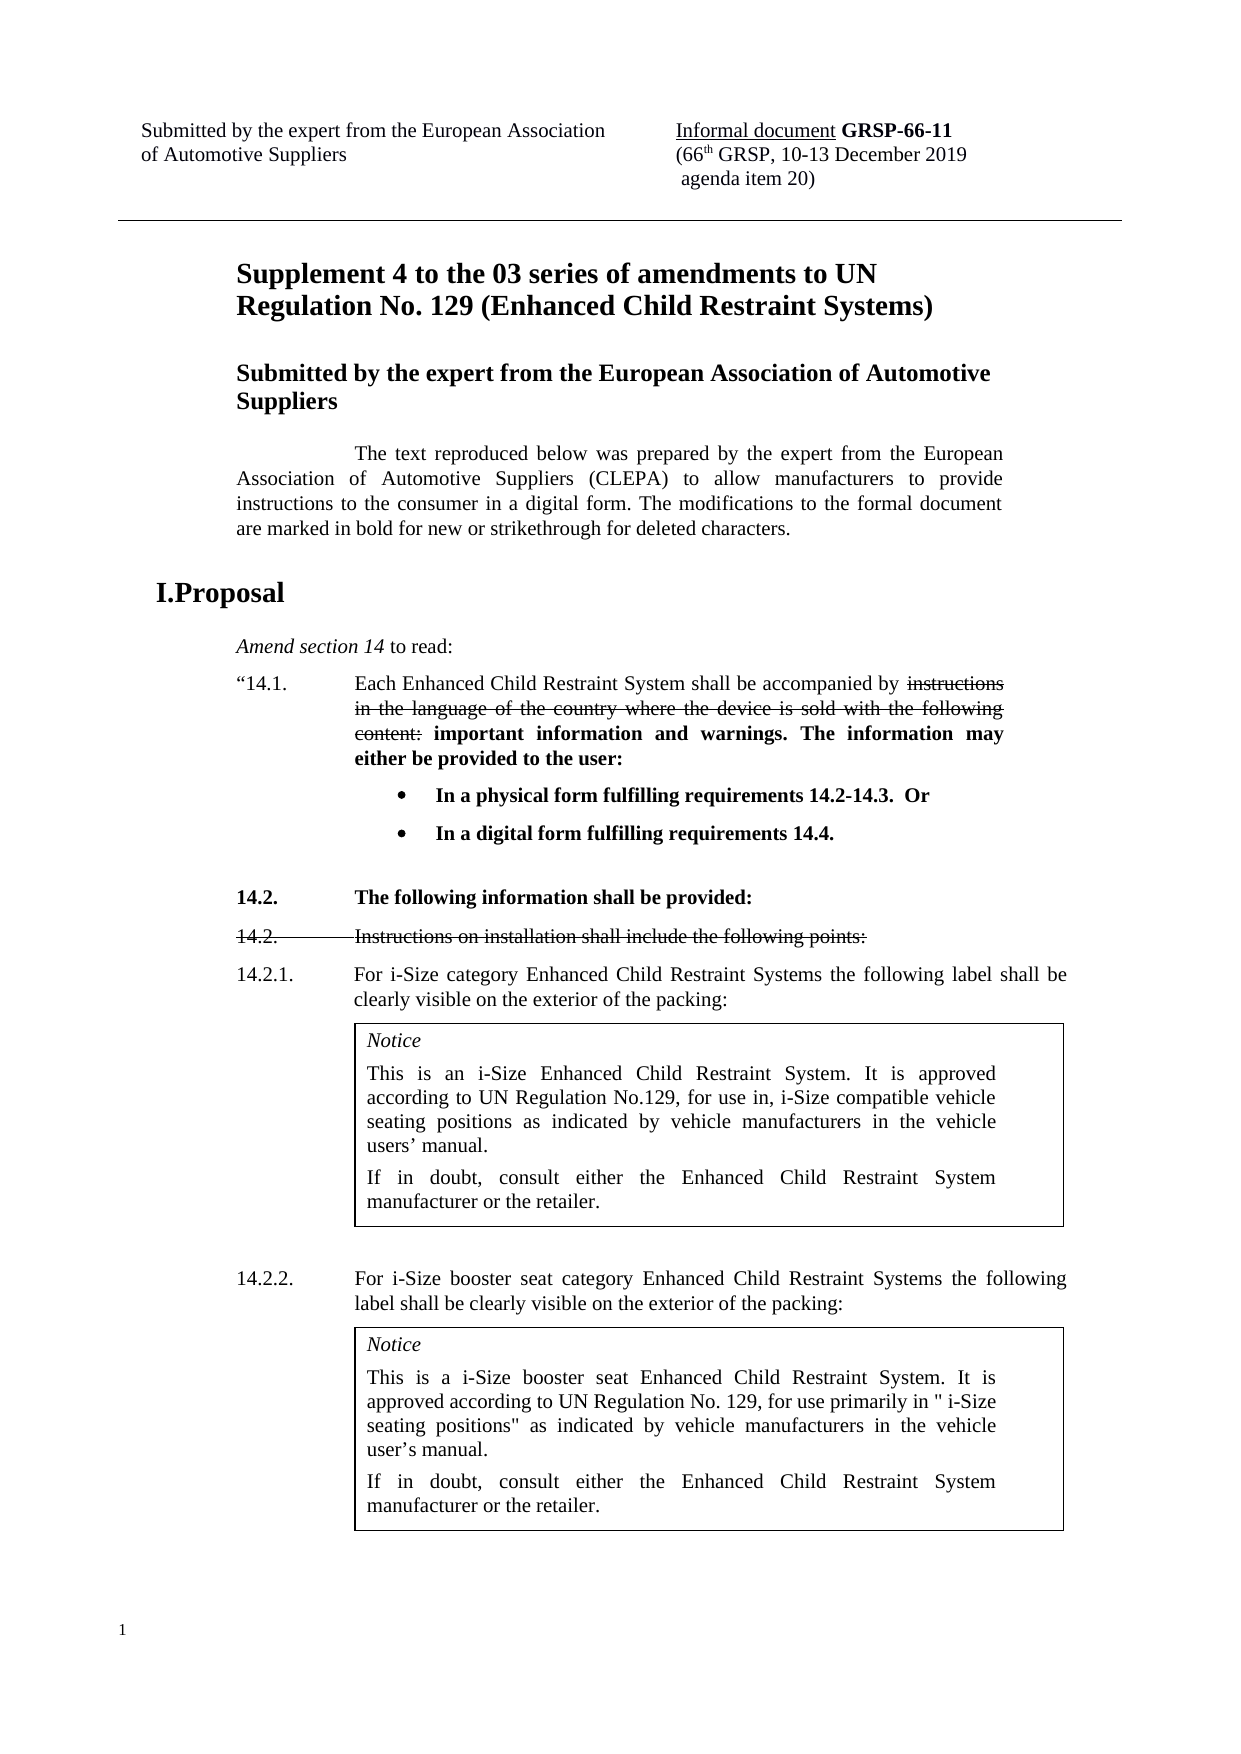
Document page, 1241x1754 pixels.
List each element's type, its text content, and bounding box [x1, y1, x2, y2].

text “14.1. Each Enhanced Child Restraint System shall be accompanied by instructions in the language of the country where the device is sold with the following content: important information and warnings. The information may either be provided to the user: [236, 670, 1004, 770]
table_cell This is a i-Size booster seat Enhanced Child Restraint System. It is approved according to UN Regulation No. 129, for use primarily in " i-Size seating positions" as indicated by vehicle manufacturers in the vehicle user’s manual. [356, 1360, 1063, 1465]
table_header Notice [356, 1024, 1063, 1057]
text 14.2. The following information shall be provided: [236, 885, 1068, 909]
table_cell If in doubt, consult either the Enhanced Child Restraint System manufacturer or the retailer. [356, 1465, 1063, 1530]
text Supplement 4 to the 03 series of amendments to UN Regulation No. 129 (Enhanced Child Restraint Systems) [118, 259, 1004, 321]
list In a digital form fulfilling requirements 14.4. [398, 821, 1004, 845]
table_cell If in doubt, consult either the Enhanced Child Restraint System manufacturer or the retailer. [356, 1161, 1063, 1226]
text 14.2.2. For i-Size booster seat category Enhanced Child Restraint Systems the following label shall be clearly visible on the exterior of the packing: [236, 1264, 1068, 1314]
list Proposal [156, 577, 1004, 609]
text The text reproduced below was prepared by the expert from the European Association of Automotive Suppliers (CLEPA) to allow manufacturers to provide instructions to the consumer in a digital form. The modifications to the formal document are marked in bold for new or strikethrough for deleted characters. [236, 440, 1004, 540]
text 14.2.1. For i-Size category Enhanced Child Restraint Systems the following label shall be clearly visible on the exterior of the packing: [236, 961, 1068, 1011]
text 14.2. Instructions on installation shall include the following points: [236, 923, 1068, 948]
text Submitted by the expert from the European Association of Automotive Suppliers [118, 359, 1004, 415]
text Amend section 14 to read: [177, 634, 1122, 658]
table_cell This is an i-Size Enhanced Child Restraint System. It is approved according to UN Regulation No.129, for use in, i-Size compatible vehicle seating positions as indicated by vehicle manufacturers in the vehicle users’ manual. [356, 1057, 1063, 1161]
table_header Notice [356, 1328, 1063, 1360]
list In a physical form fulfilling requirements 14.2-14.3. Or [398, 783, 1004, 807]
